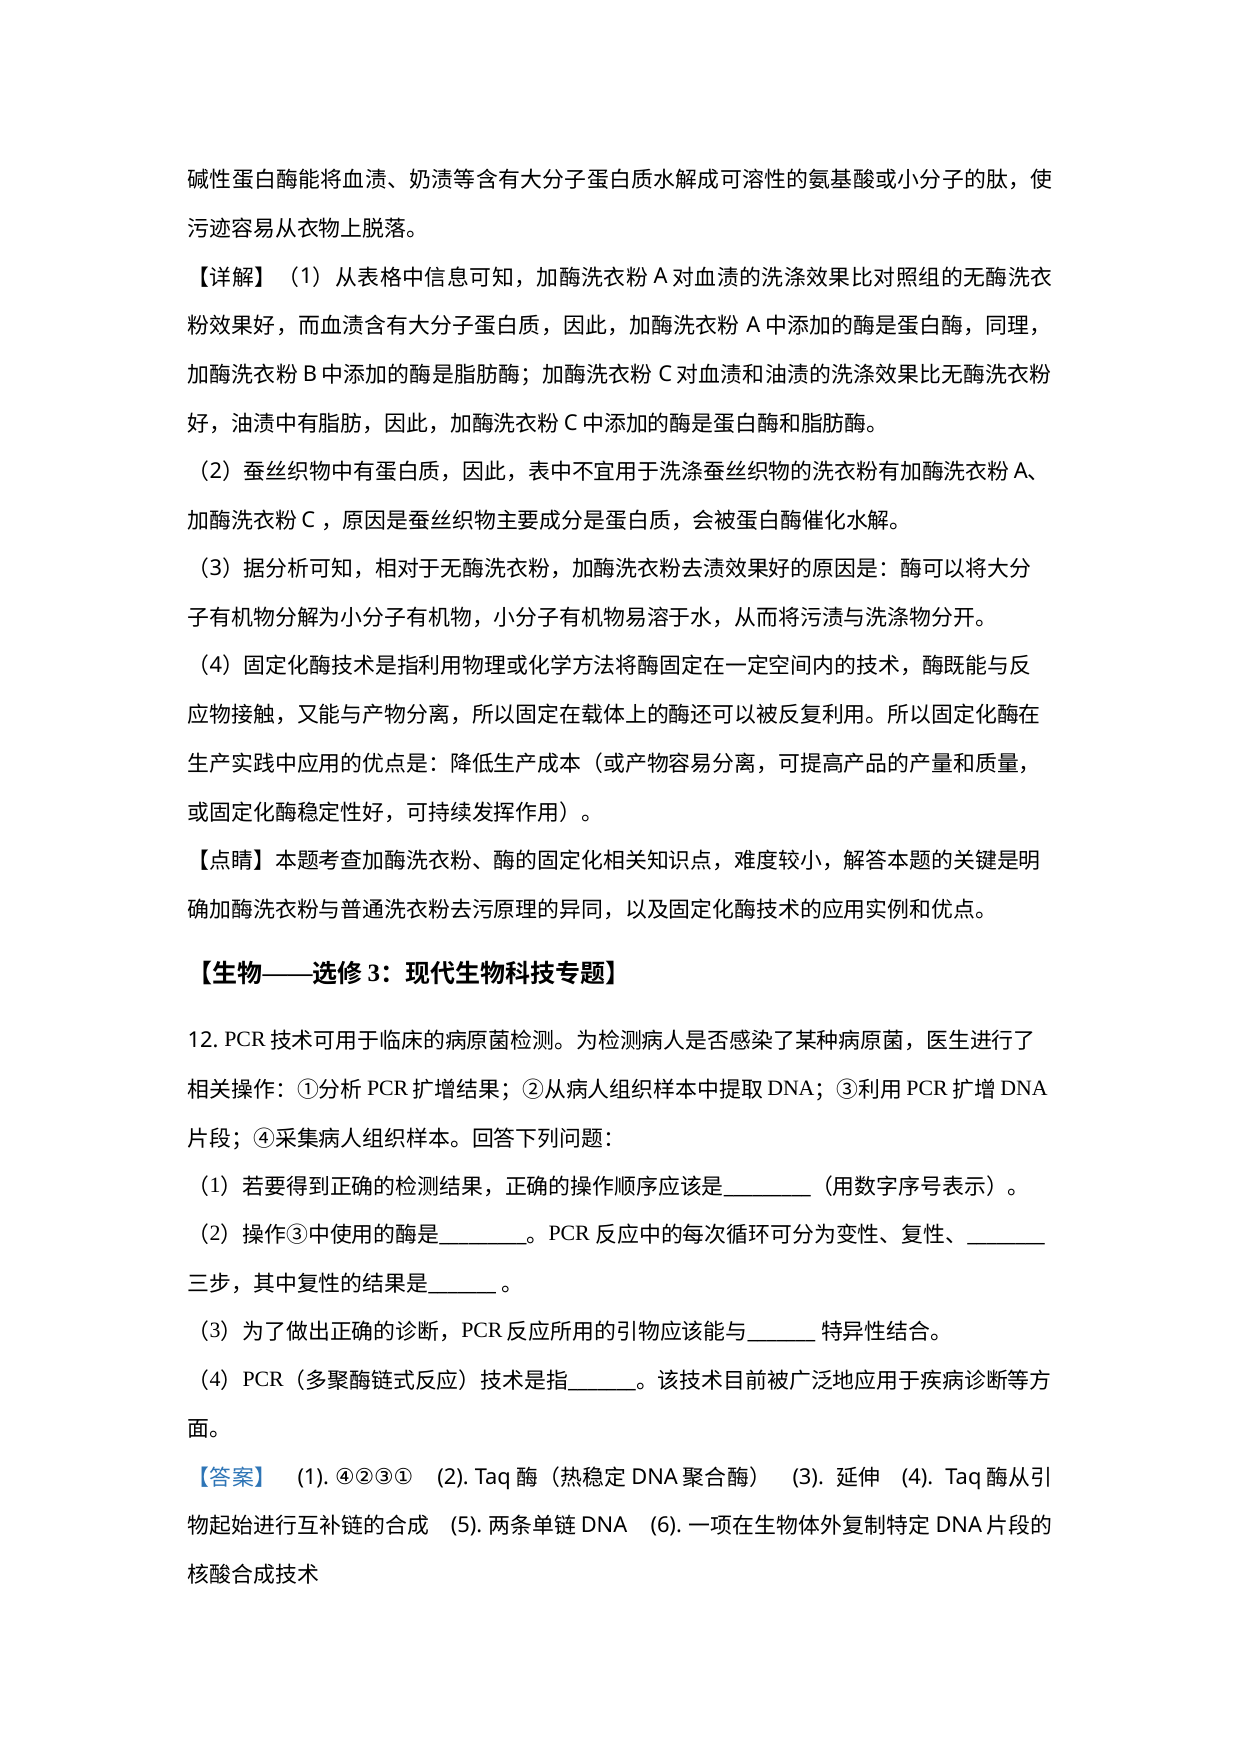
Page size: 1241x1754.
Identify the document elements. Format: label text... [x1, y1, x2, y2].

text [187, 162, 1053, 243]
text （3）据分析可知，相对于无酶洗衣粉，加酶洗衣粉去渍效果好的原因是：酶可以将大分子有机物分解为小分子有机物，小分子有机物易溶于水，从而将污渍与洗涤物分开。 [187, 551, 1053, 632]
text 【生物——选修3：现代生物科技专题】 [187, 939, 1053, 1004]
text 【详解】（1）从表格中信息可知，加酶洗衣粉A对血渍的洗涤效果比对照组的无酶洗衣粉效果好，而血渍含有大分子蛋白质，因此，加酶洗衣粉A中添加的酶是蛋白酶，同理，加酶洗衣粉B中添加的酶是脂肪酶；加酶洗衣粉C对血渍和油渍的洗涤效果比无酶洗衣粉好，油渍中有脂肪，因此，加酶洗衣粉C中添加的酶是蛋白酶和脂肪酶。 [187, 259, 1053, 438]
text （2）操作③中使用的酶是_________。PCR 反应中的每次循环可分为变性、复性、________三步，其中复性的结果是_______ 。 [187, 1217, 1053, 1298]
text （1）若要得到正确的检测结果，正确的操作顺序应该是_________（用数字序号表示）。 [187, 1168, 1053, 1201]
text 【点睛】本题考查加酶洗衣粉、酶的固定化相关知识点，难度较小，解答本题的关键是明确加酶洗衣粉与普通洗衣粉去污原理的异同，以及固定化酶技术的应用实例和优点。 [187, 842, 1053, 924]
text （2）蚕丝织物中有蛋白质，因此，表中不宜用于洗涤蚕丝织物的洗衣粉有加酶洗衣粉A、加酶洗衣粉C ，原因是蚕丝织物主要成分是蛋白质，会被蛋白酶催化水解。 [187, 454, 1053, 535]
text （4）固定化酶技术是指利用物理或化学方法将酶固定在一定空间内的技术，酶既能与反应物接触，又能与产物分离，所以固定在载体上的酶还可以被反复利用。所以固定化酶在生产实践中应用的优点是：降低生产成本（或产物容易分离，可提高产品的产量和质量，或固定化酶稳定性好，可持续发挥作用）。 [187, 648, 1053, 827]
text 【答案】 (1). ④②③① (2). Taq酶（热稳定DNA聚合酶） (3). 延伸 (4). Taq酶从引物起始进行互补链的合成 (5). 两条单链DNA (6). 一项在生物体外复制特定DNA片段的核酸合成技术 [187, 1459, 1053, 1589]
text 12. PCR技术可用于临床的病原菌检测。为检测病人是否感染了某种病原菌，医生进行了相关操作：①分析PCR扩增结果；②从病人组织样本中提取DNA；③利用PCR扩增DNA片段；④采集病人组织样本。回答下列问题： [187, 1023, 1053, 1153]
text （3）为了做出正确的诊断，PCR反应所用的引物应该能与_______ 特异性结合。 [187, 1314, 1053, 1346]
text （4）PCR（多聚酶链式反应）技术是指_______。该技术目前被广泛地应用于疾病诊断等方面。 [187, 1362, 1053, 1443]
